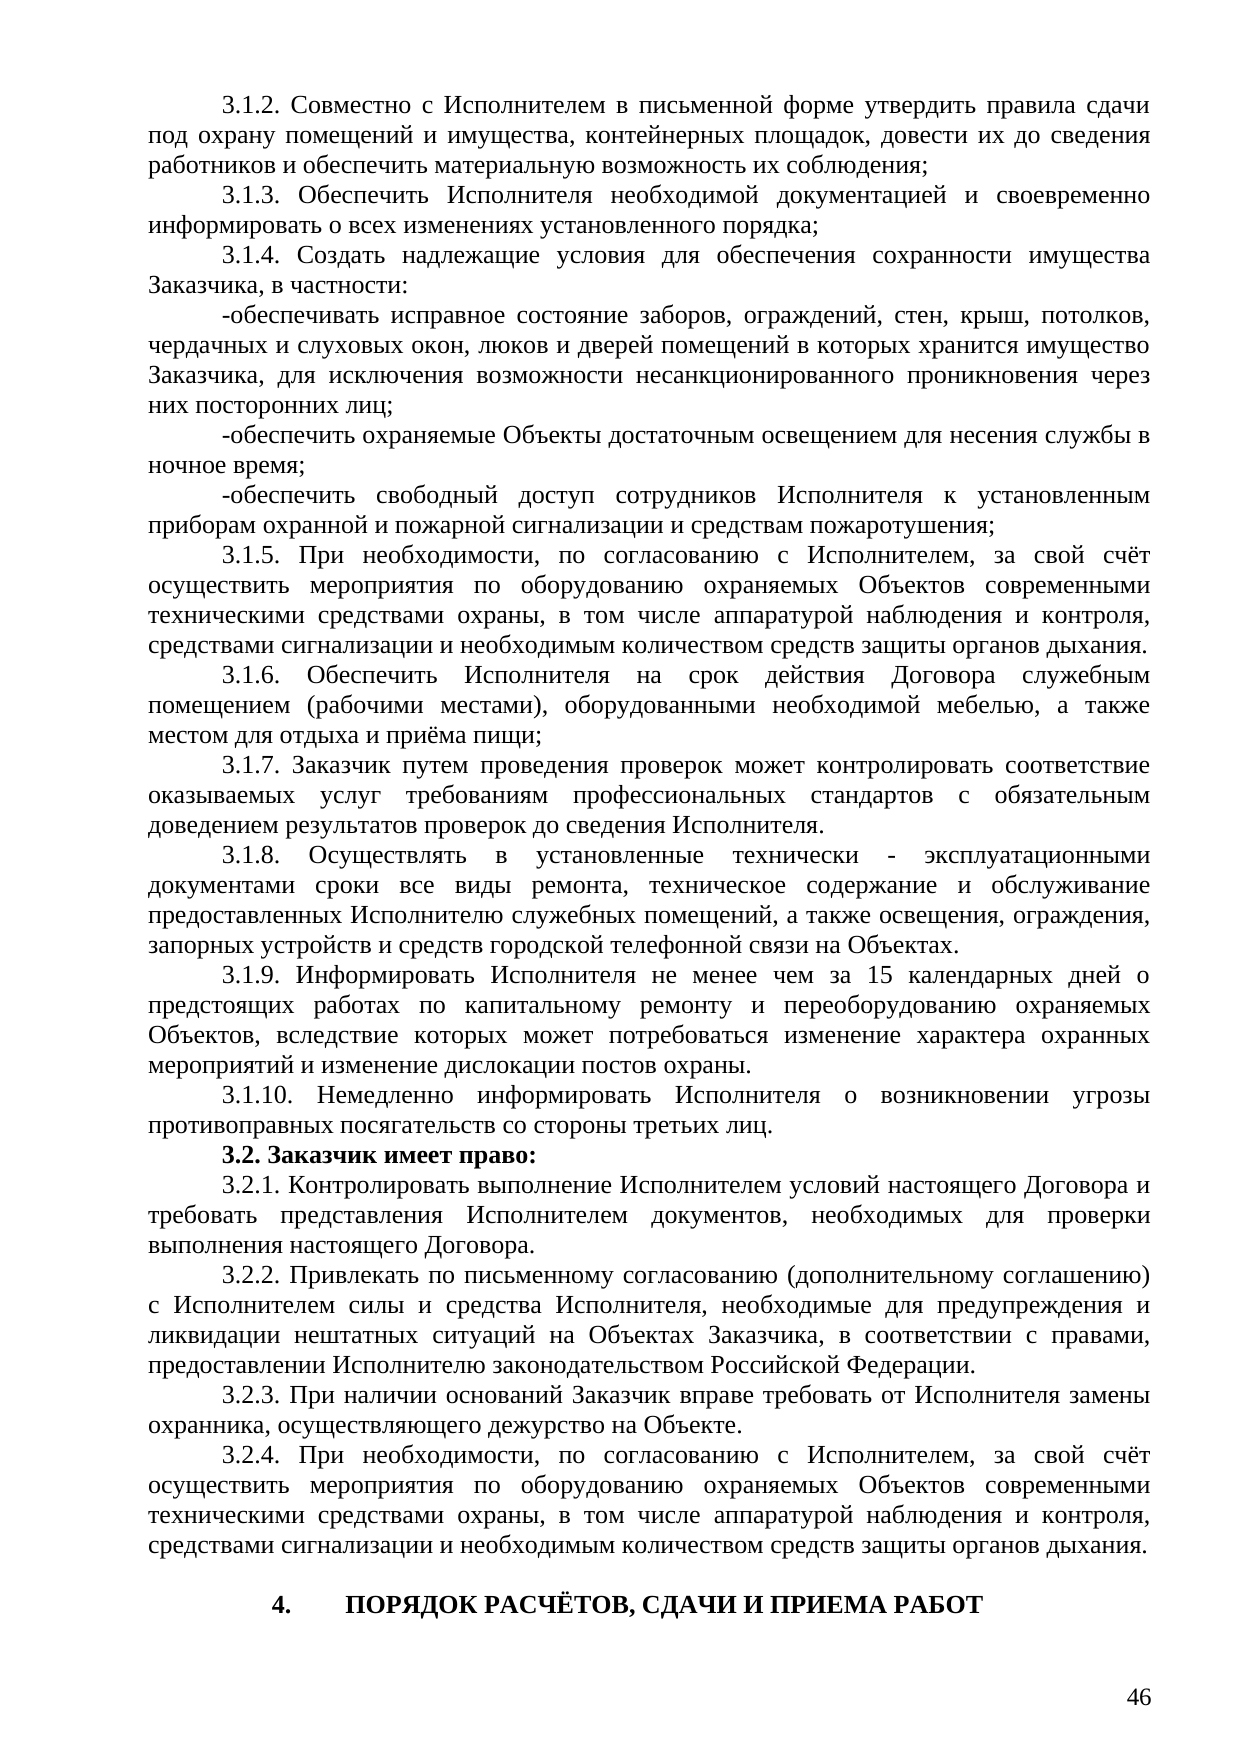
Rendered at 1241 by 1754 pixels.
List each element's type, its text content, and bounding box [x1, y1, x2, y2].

text 3.1.9. Информировать Исполнителя не менее чем за 15 календарных дней о предстоящих работах по капитальному ремонту и переоборудованию охраняемых Объектов, вследствие которых может потребоваться изменение характера охранных мероприятий и изменение дислокации постов охраны. [148, 959, 1152, 1079]
text -обеспечить охраняемые Объекты достаточным освещением для несения службы в ночное время; [148, 419, 1152, 479]
text 3.1.3. Обеспечить Исполнителя необходимой документацией и своевременно информировать о всех изменениях установленного порядка; [148, 179, 1152, 239]
text 3.2.1. Контролировать выполнение Исполнителем условий настоящего Договора и требовать представления Исполнителем документов, необходимых для проверки выполнения настоящего Договора. [148, 1169, 1152, 1259]
text 3.1.2. Совместно с Исполнителем в письменной форме утвердить правила сдачи под охрану помещений и имущества, контейнерных площадок, довести их до сведения работников и обеспечить материальную возможность их соблюдения; [148, 89, 1152, 179]
text 3.1.5. При необходимости, по согласованию с Исполнителем, за свой счёт осуществить мероприятия по оборудованию охраняемых Объектов современными техническими средствами охраны, в том числе аппаратурой наблюдения и контроля, средствами сигнализации и необходимым количеством средств защиты органов дыхания. [148, 539, 1152, 659]
list ПОРЯДОК РАСЧЁТОВ, СДАЧИ И ПРИЕМА РАБОТ [103, 1589, 1152, 1619]
text 3.2. Заказчик имеет право: [148, 1139, 1152, 1169]
text 3.2.3. При наличии оснований Заказчик вправе требовать от Исполнителя замены охранника, осуществляющего дежурство на Объекте. [148, 1379, 1152, 1439]
text 3.1.6. Обеспечить Исполнителя на срок действия Договора служебным помещением (рабочими местами), оборудованными необходимой мебелью, а также местом для отдыха и приёма пищи; [148, 659, 1152, 749]
text 3.1.7. Заказчик путем проведения проверок может контролировать соответствие оказываемых услуг требованиям профессиональных стандартов с обязательным доведением результатов проверок до сведения Исполнителя. [148, 749, 1152, 839]
text 3.2.4. При необходимости, по согласованию с Исполнителем, за свой счёт осуществить мероприятия по оборудованию охраняемых Объектов современными техническими средствами охраны, в том числе аппаратурой наблюдения и контроля, средствами сигнализации и необходимым количеством средств защиты органов дыхания. [148, 1439, 1152, 1559]
text 3.2.2. Привлекать по письменному согласованию (дополнительному соглашению) с Исполнителем силы и средства Исполнителя, необходимые для предупреждения и ликвидации нештатных ситуаций на Объектах Заказчика, в соответствии с правами, предоставлении Исполнителю законодательством Российской Федерации. [148, 1259, 1152, 1379]
text -обеспечивать исправное состояние заборов, ограждений, стен, крыш, потолков, чердачных и слуховых окон, люков и дверей помещений в которых хранится имущество Заказчика, для исключения возможности несанкционированного проникновения через них посторонних лиц; [148, 299, 1152, 419]
text 3.1.8. Осуществлять в установленные технически - эксплуатационными документами сроки все виды ремонта, техническое содержание и обслуживание предоставленных Исполнителю служебных помещений, а также освещения, ограждения, запорных устройств и средств городской телефонной связи на Объектах. [148, 839, 1152, 959]
text 3.1.10. Немедленно информировать Исполнителя о возникновении угрозы противоправных посягательств со стороны третьих лиц. [148, 1079, 1152, 1139]
text 3.1.4. Создать надлежащие условия для обеспечения сохранности имущества Заказчика, в частности: [148, 239, 1152, 299]
text -обеспечить свободный доступ сотрудников Исполнителя к установленным приборам охранной и пожарной сигнализации и средствам пожаротушения; [148, 479, 1152, 539]
